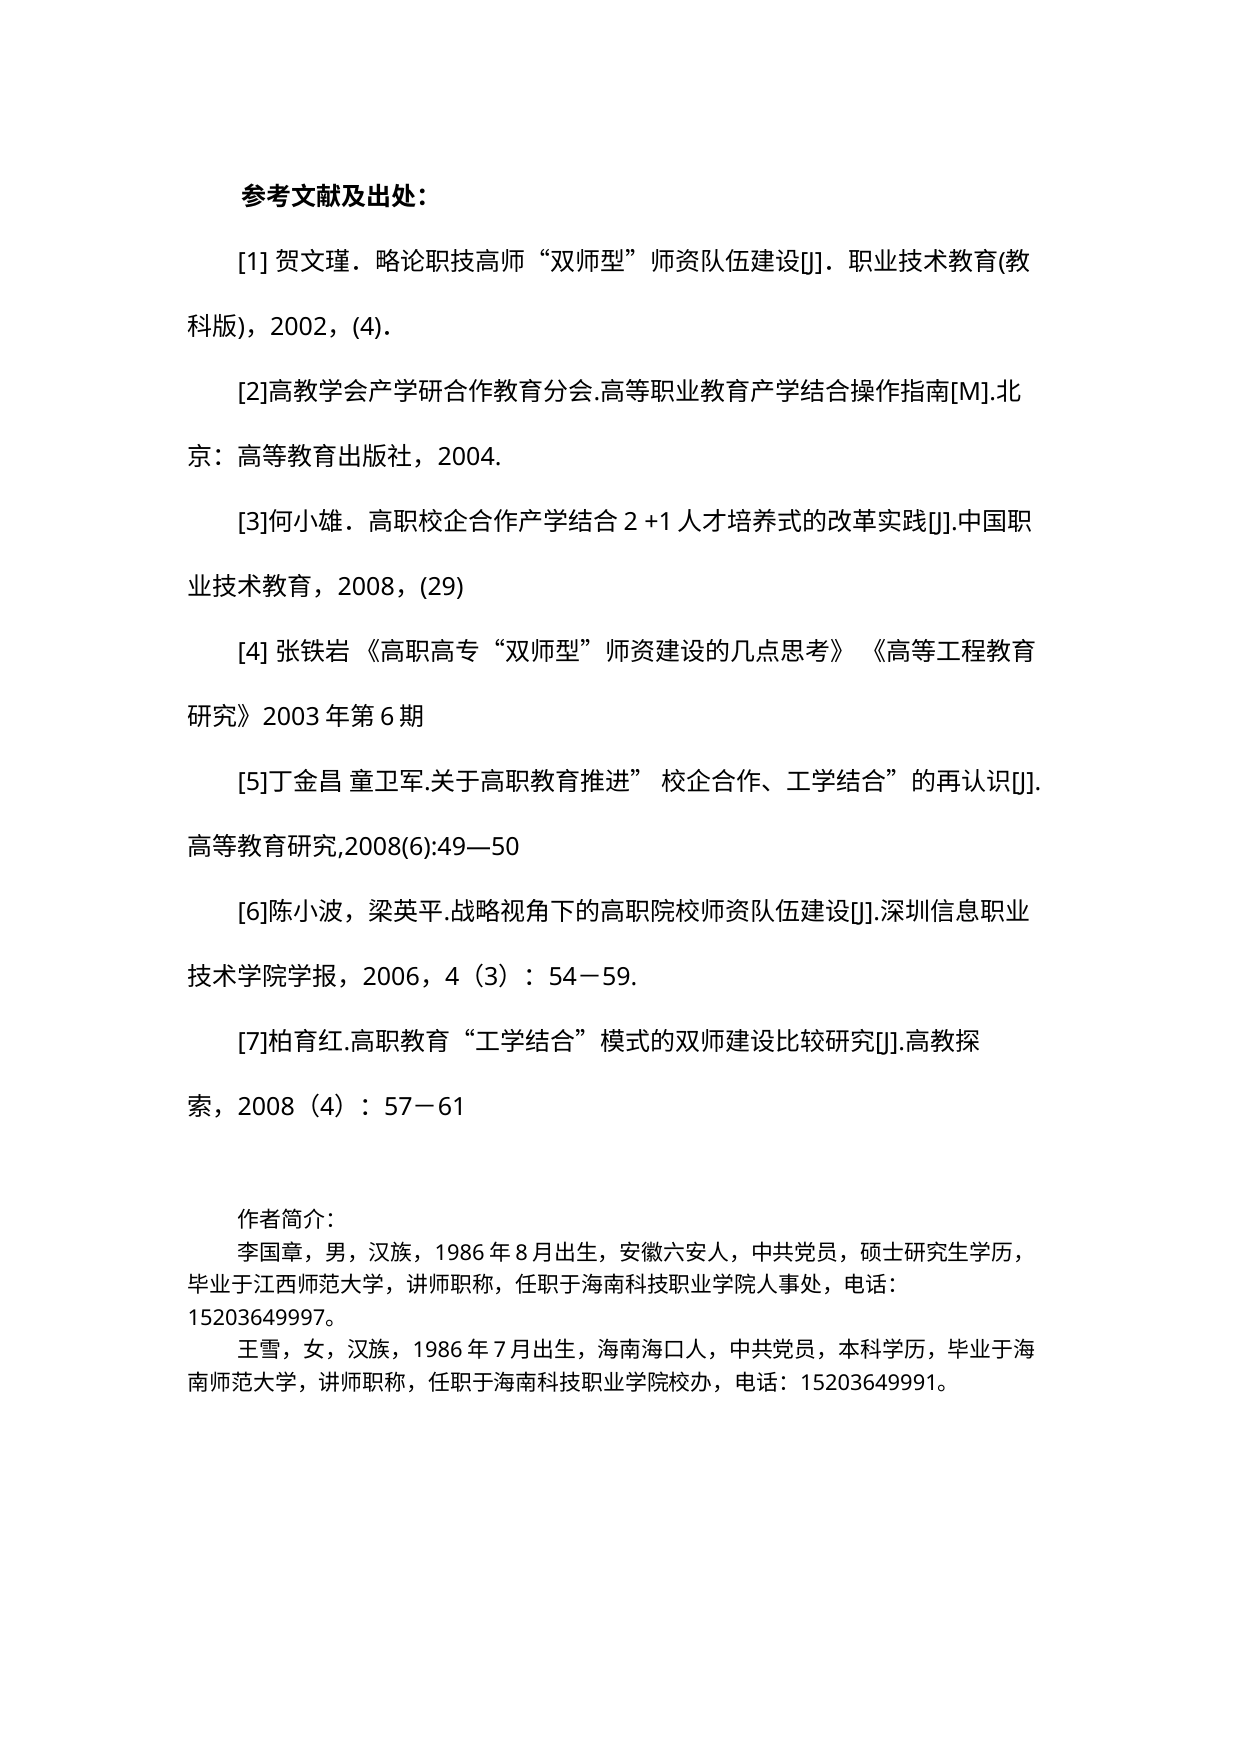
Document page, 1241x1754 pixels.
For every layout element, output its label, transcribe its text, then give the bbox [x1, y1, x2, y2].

text 王雪，女，汉族，1986年7月出生，海南海口人，中共党员，本科学历，毕业于海南师范大学，讲师职称，任职于海南科技职业学院校办，电话：15203649991。 [187, 1332, 1053, 1397]
text 作者简介： [187, 1202, 1053, 1234]
text 参考文献及出处： [1] 贺文瑾．略论职技高师“双师型”师资队伍建设[J]．职业技术教育(教科版)，2002，(4)． [2]高教学会产学研合作教育分会.高等职业教育产学结合操作指南[M].北京：高等教育出版社，2004. [3]何小雄．高职校企合作产学结合2 +1人才培养式的改革实践[J].中国职业技术教育，2008，(29) [4] 张铁岩 《高职高专“双师型”师资建设的几点思考》 《高等工程教育研究》2003年第6期 [5]丁金昌 童卫军.关于高职教育推进” 校企合作、工学结合”的再认识[J].高等教育研究,2008(6):49—50 [6]陈小波，梁英平.战略视角下的高职院校师资队伍建设[J].深圳信息职业技术学院学报，2006，4（3）：54－59. [7]柏育红.高职教育“工学结合”模式的双师建设比较研究[J].高教探索，2008（4）：57－61 [187, 162, 1053, 1137]
text 李国章，男，汉族，1986年8月出生，安徽六安人，中共党员，硕士研究生学历，毕业于江西师范大学，讲师职称，任职于海南科技职业学院人事处，电话：15203649997。 [187, 1234, 1053, 1332]
